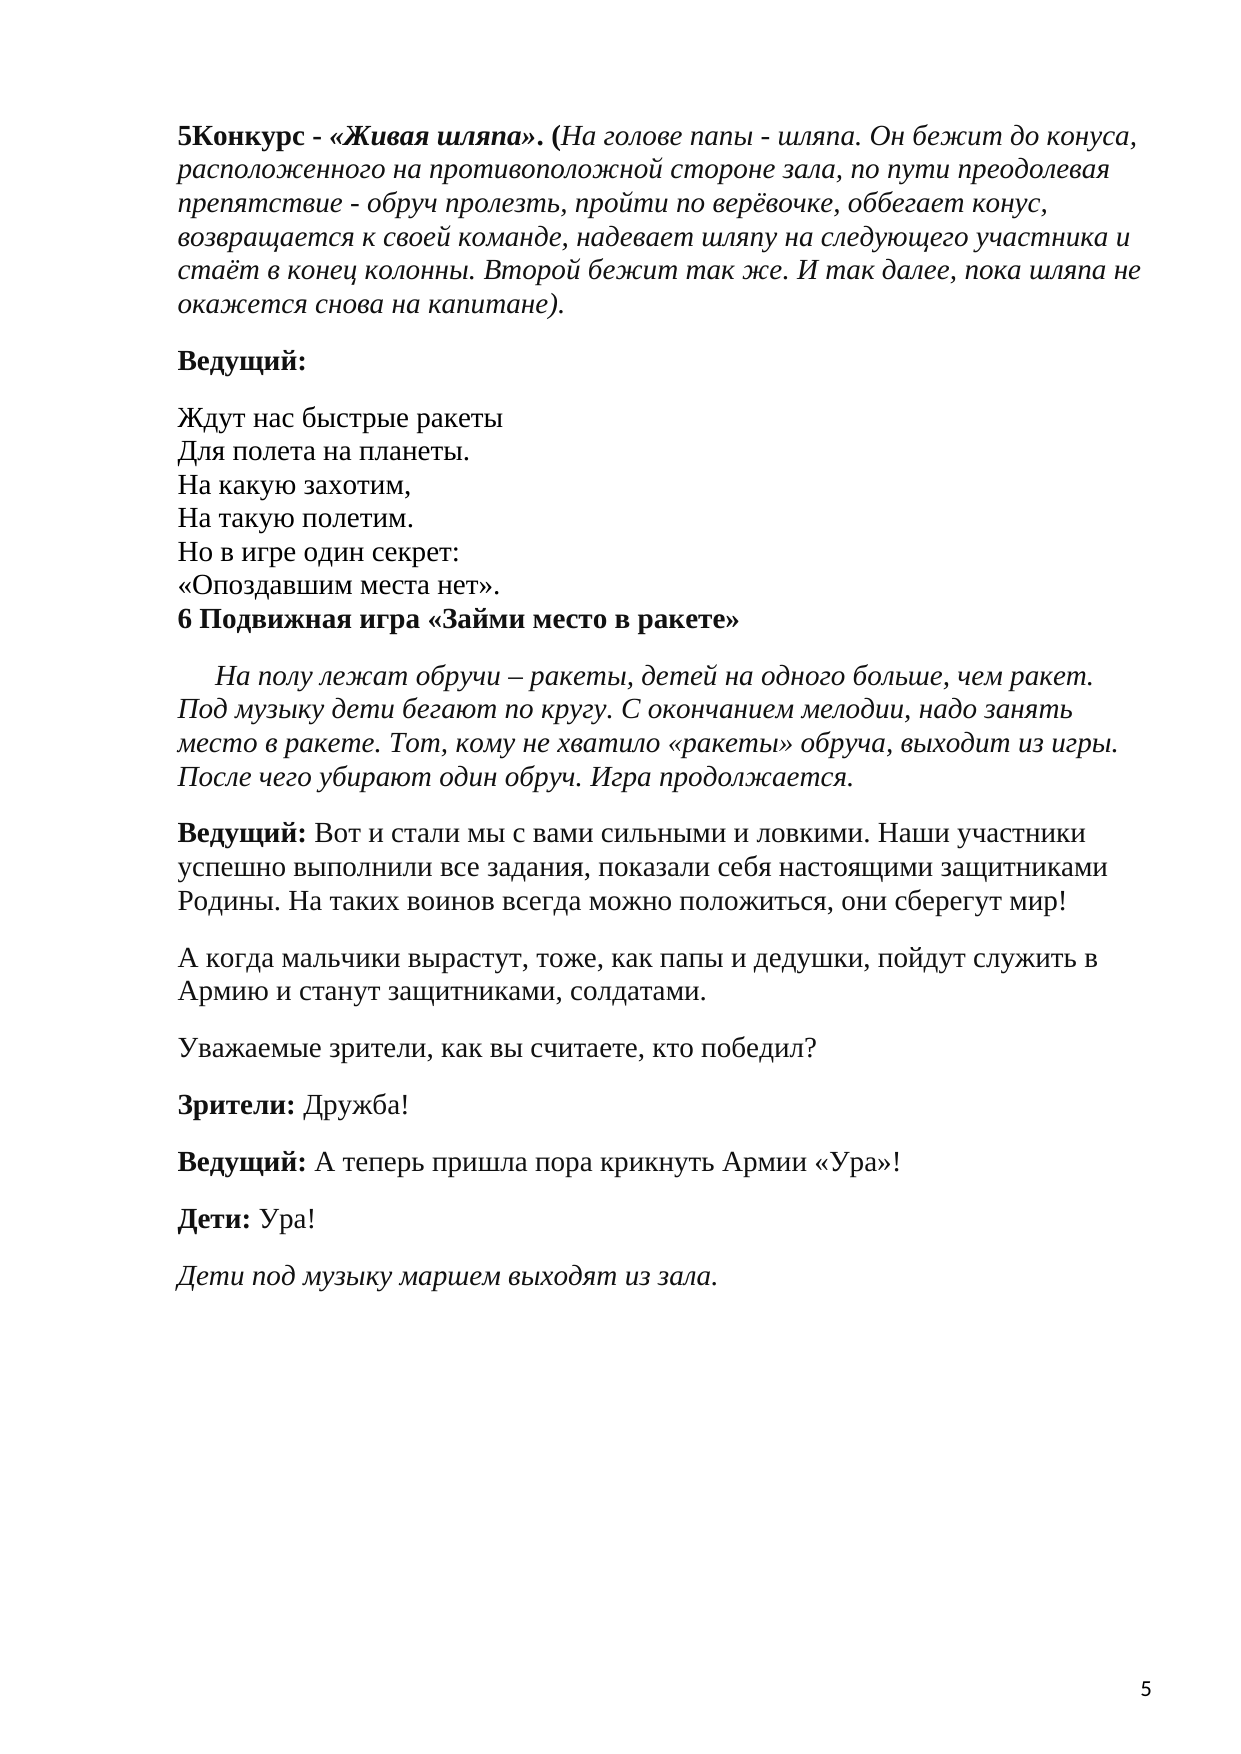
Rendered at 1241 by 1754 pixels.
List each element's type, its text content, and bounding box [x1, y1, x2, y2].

text А когда мальчики вырастут, тоже, как папы и дедушки, пойдут служить в Армию и станут защитниками, солдатами. [177, 940, 1152, 1007]
text На полу лежат обручи – ракеты, детей на одного больше, чем ракет. Под музыку дети бегают по кругу. С окончанием мелодии, надо занять место в ракете. Тот, кому не хватило «ракеты» обруча, выходит из игры. После чего убирают один обруч. Игра продолжается. [177, 658, 1152, 792]
text Дети: Ура! [177, 1201, 1152, 1235]
text Ждут нас быстрые ракеты [177, 400, 1152, 433]
text Но в игре один секрет: [177, 534, 1152, 567]
text На такую полетим. [177, 500, 1152, 534]
text 5Конкурс - «Живая шляпа». (На голове папы - шляпа. Он бежит до конуса, расположенного на противоположной стороне зала, по пути преодолевая препятствие - обруч пролезть, пройти по верёвочке, оббегает конус, возвращается к своей команде, надевает шляпу на следующего участника и стаёт в конец колонны. Второй бежит так же. И так далее, пока шляпа не окажется снова на капитане). [177, 118, 1152, 319]
text Для полета на планеты. [177, 433, 1152, 467]
text «Опоздавшим места нет». [177, 567, 1152, 601]
text Ведущий: Вот и стали мы с вами сильными и ловкими. Наши участники успешно выполнили все задания, показали себя настоящими защитниками Родины. На таких воинов всегда можно положиться, они сберегут мир! [177, 816, 1152, 916]
text На какую захотим, [177, 467, 1152, 500]
text Уважаемые зрители, как вы считаете, кто победил? [177, 1030, 1152, 1064]
text 6 Подвижная игра «Займи место в ракете» [177, 601, 1152, 634]
text Зрители: Дружба! [177, 1087, 1152, 1121]
text Ведущий: [177, 343, 1152, 376]
text Дети под музыку маршем выходят из зала. [177, 1258, 1152, 1292]
text Ведущий: А теперь пришла пора крикнуть Армии «Ура»! [177, 1144, 1152, 1178]
